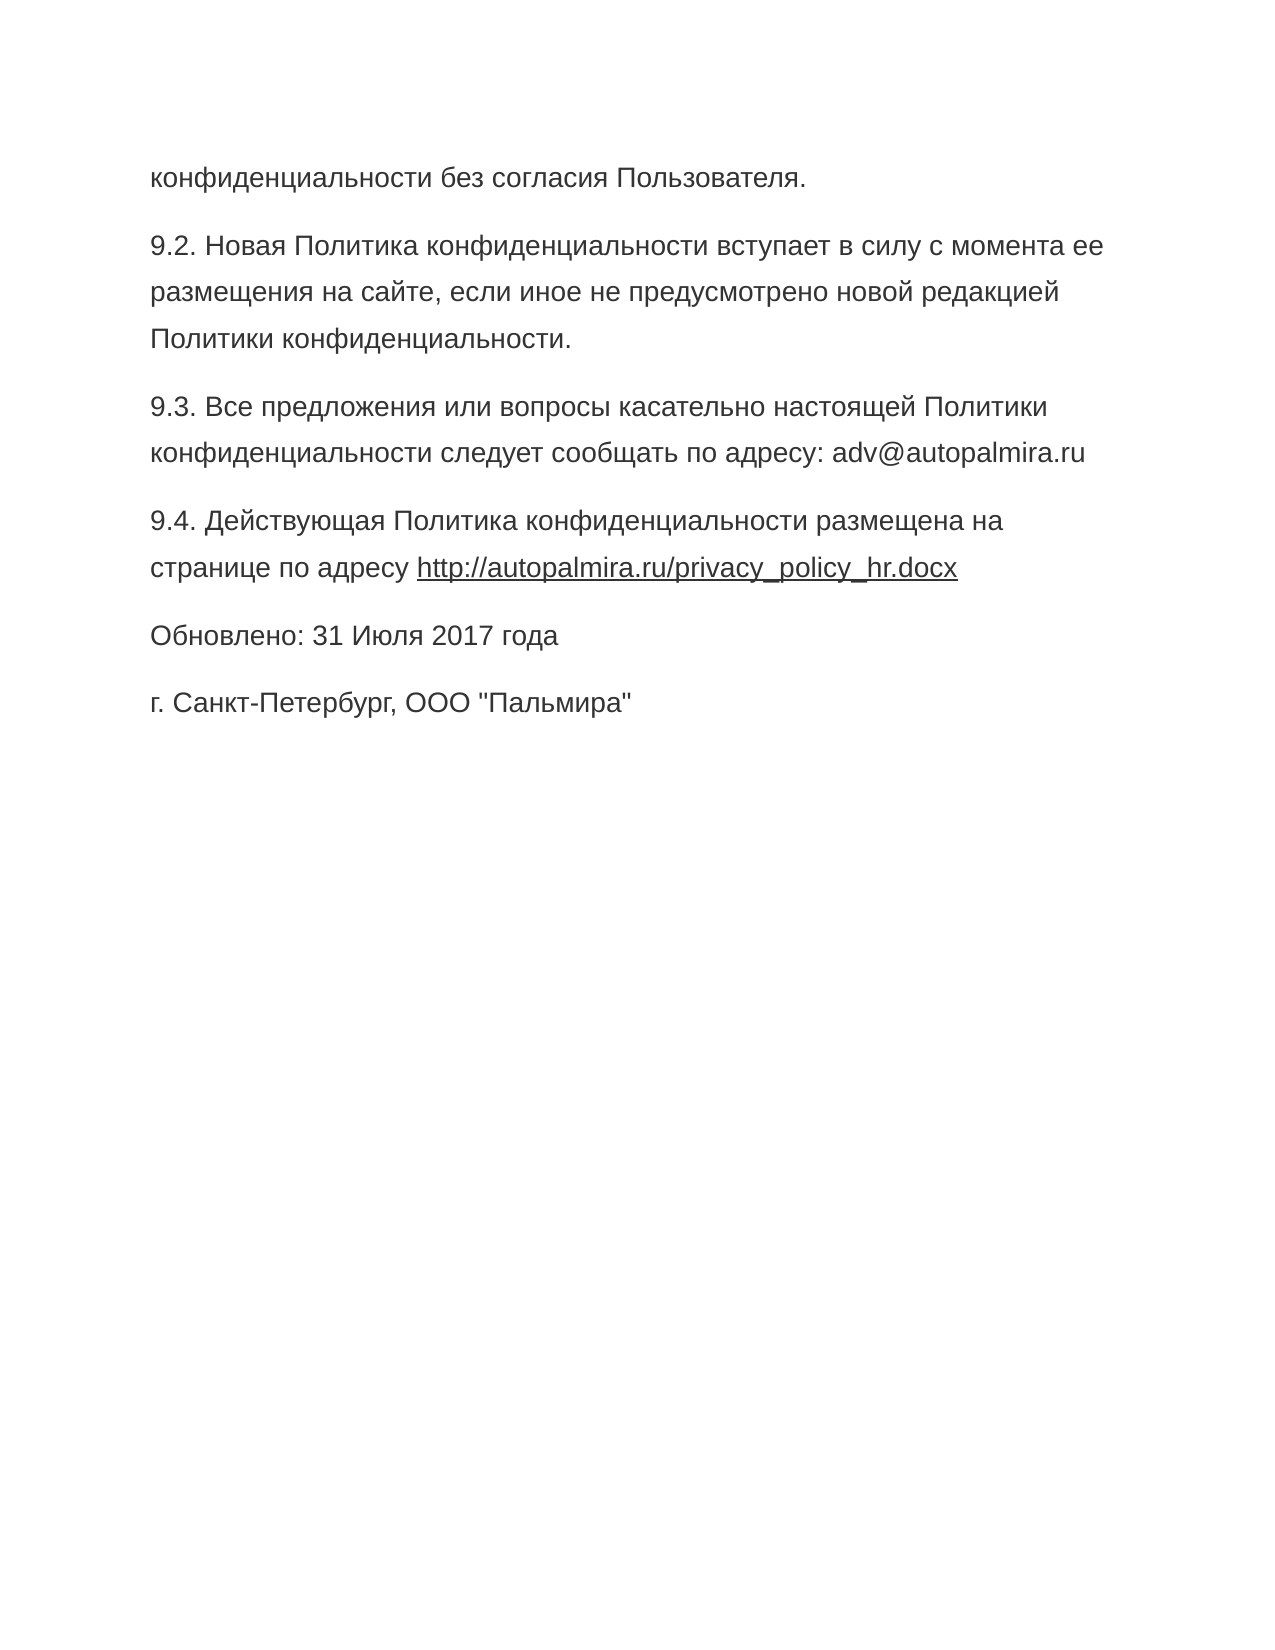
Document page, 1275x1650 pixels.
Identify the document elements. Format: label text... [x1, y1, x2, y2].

text 9.4. Действующая Политика конфиденциальности размещена на странице по адресу http://autopalmira.ru/privacy_policy_hr.docx [150, 493, 1125, 587]
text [150, 150, 1125, 197]
text 9.3. Все предложения или вопросы касательно настоящей Политики конфиденциальности следует сообщать по адресу: adv@autopalmira.ru [150, 379, 1125, 472]
text г. Санкт-Петербург, ООО "Пальмира" [150, 675, 1125, 722]
text Обновлено: 31 Июля 2017 года [150, 607, 1125, 654]
text 9.2. Новая Политика конфиденциальности вступает в силу с момента ее размещения на сайте, если иное не предусмотрено новой редакцией Политики конфиденциальности. [150, 218, 1125, 358]
